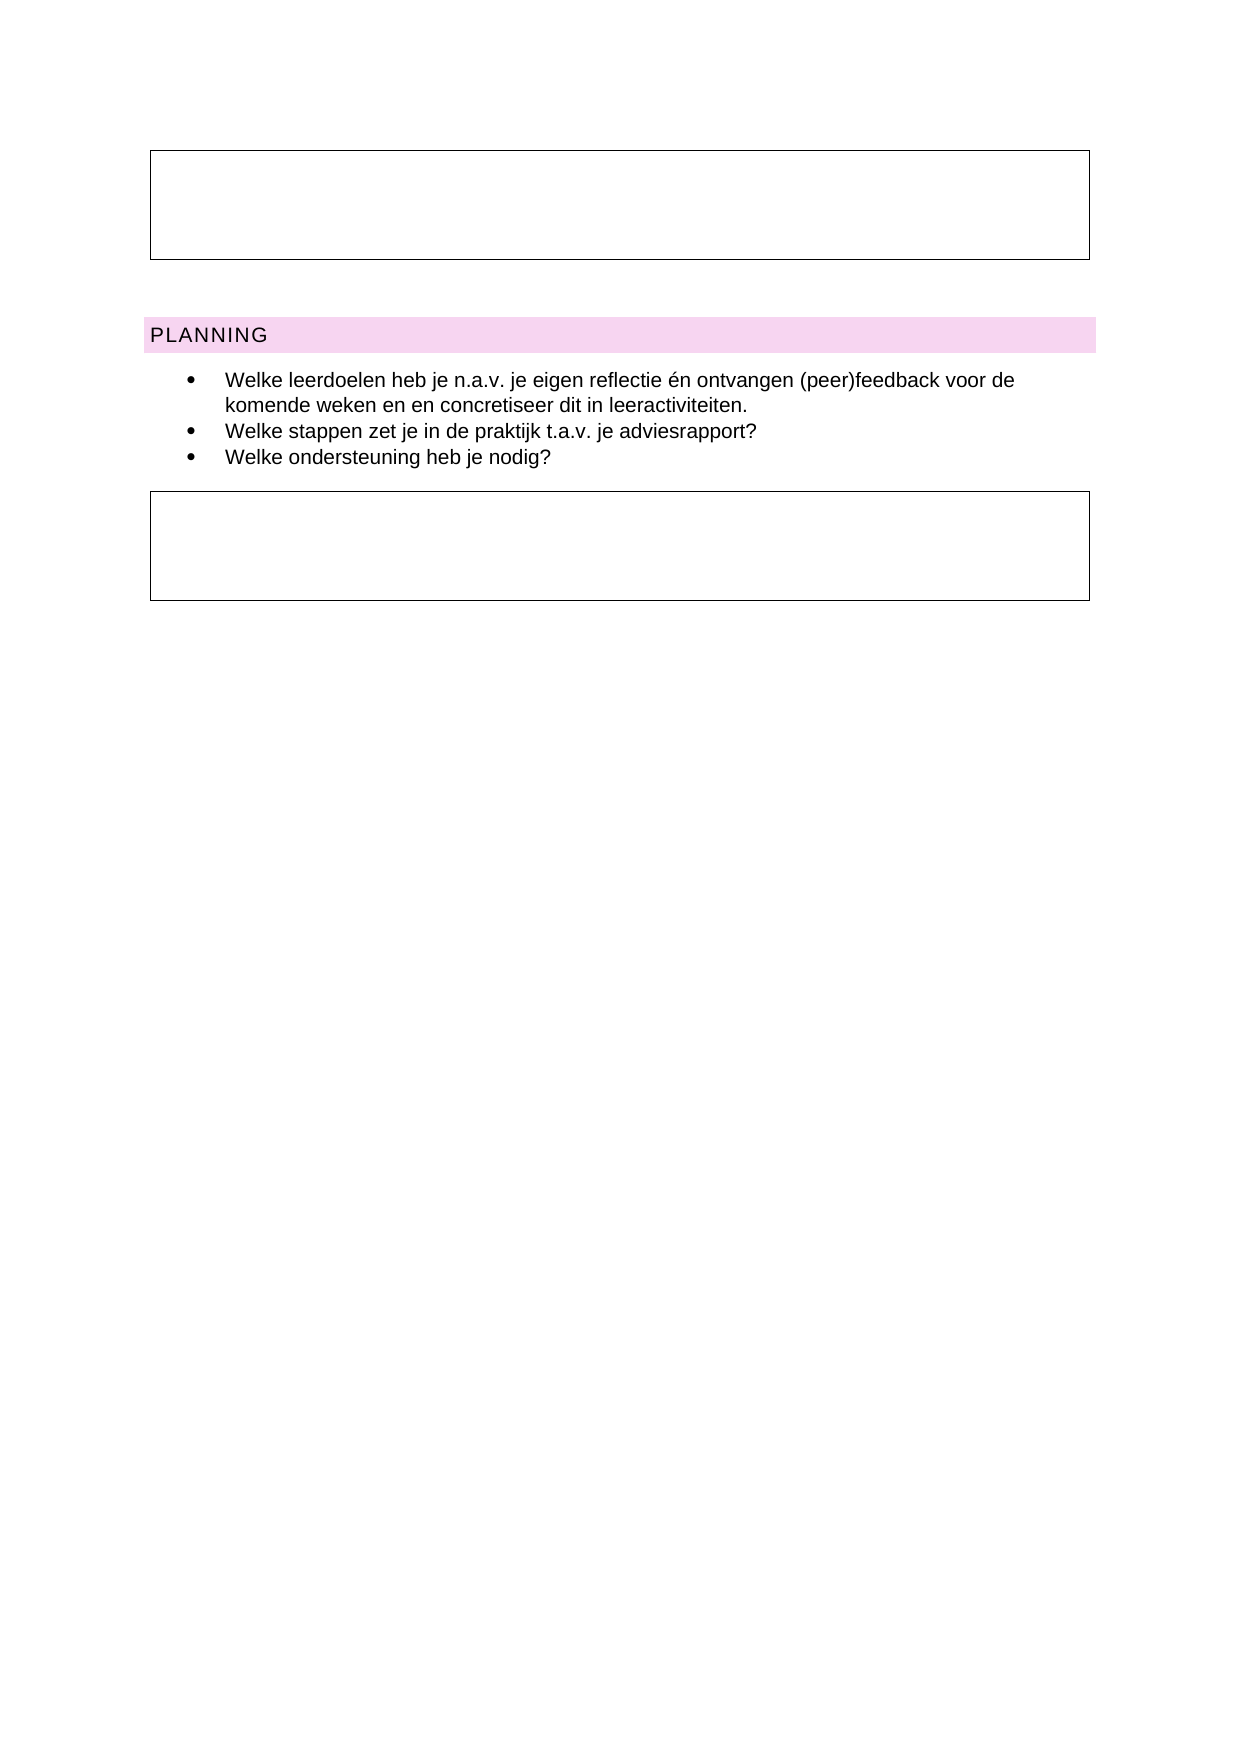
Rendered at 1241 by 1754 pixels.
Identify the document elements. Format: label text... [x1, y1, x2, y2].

table_header [151, 492, 1089, 600]
list Welke leerdoelen heb je n.a.v. je eigen reflectie én ontvangen (peer)feedback voor de komende weken en en concretiseer dit in leeractiviteiten. [187, 367, 1090, 417]
list Welke ondersteuning heb je nodig? [187, 444, 1090, 469]
table_header [151, 151, 1089, 259]
list Welke stappen zet je in de praktijk t.a.v. je adviesrapport? [187, 419, 1090, 443]
subtitle Planning [150, 323, 1090, 347]
